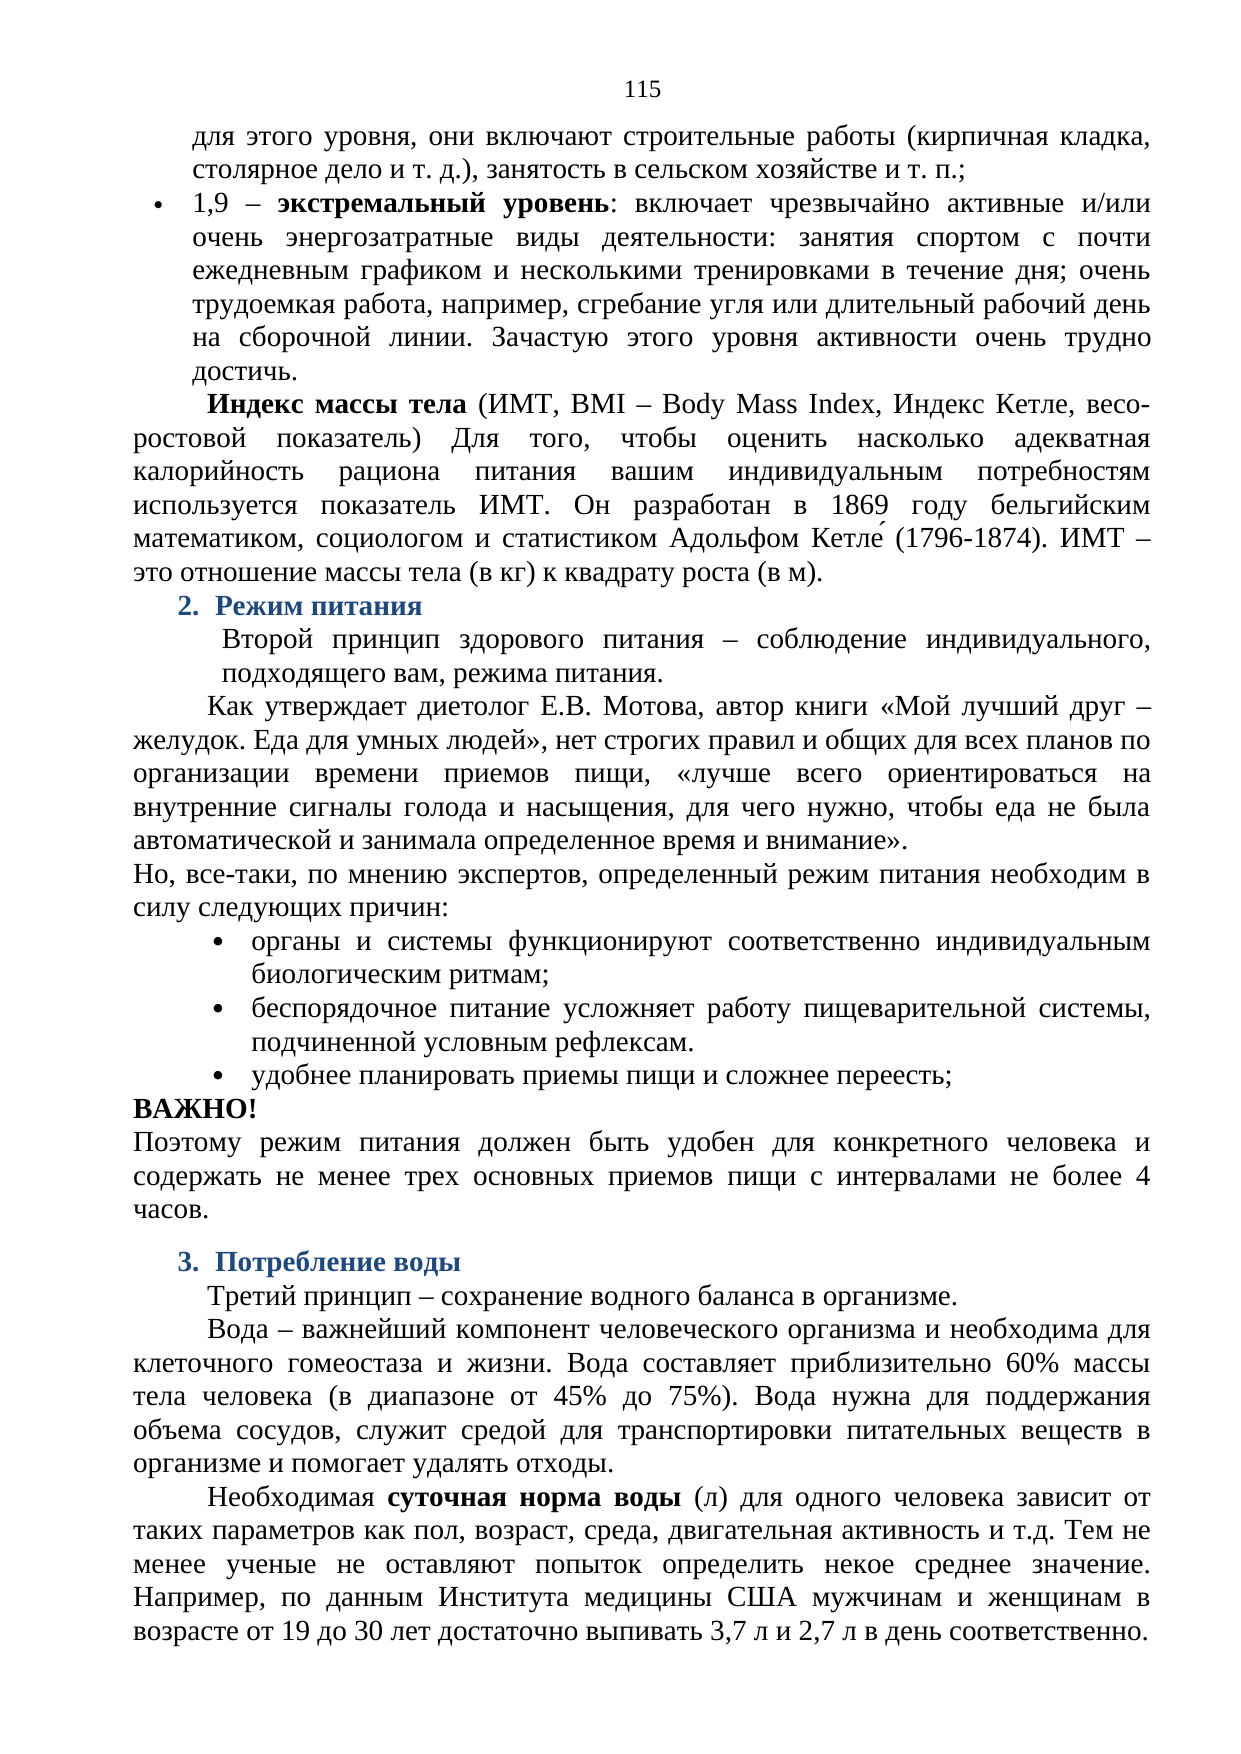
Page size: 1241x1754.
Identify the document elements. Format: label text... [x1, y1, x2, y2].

text Второй принцип здорового питания – соблюдение индивидуального, подходящего вам, режима питания. [222, 621, 1152, 688]
text Как утверждает диетолог Е.В. Мотова, автор книги «Мой лучший друг – желудок. Еда для умных людей», нет строгих правил и общих для всех планов по организации времени приемов пищи, «лучше всего ориентироваться на внутренние сигналы голода и насыщения, для чего нужно, чтобы еда не была автоматической и занимала определенное время и внимание». [133, 755, 1152, 856]
list 1,9 – экстремальный уровень: включает чрезвычайно активные и/или очень энергозатратные виды деятельности: занятия спортом с почти ежедневным графиком и несколькими тренировками в течение дня; очень трудоемкая работа, например, сгребание угля или длительный рабочий день на сборочной линии. Зачастую этого уровня активности очень трудно достичь. [154, 185, 1152, 386]
text Но, все-таки, по мнению экспертов, определенный режим питания необходим в силу следующих причин: [133, 856, 1152, 923]
text Вода – важнейший компонент человеческого организма и необходима для клеточного гомеостаза и жизни. Вода составляет приблизительно 60% массы тела человека (в диапазоне от 45% до 75%). Вода нужна для поддержания объема сосудов, служит средой для транспортировки питательных веществ в организме и помогает удалять отходы. [133, 1311, 1152, 1479]
list удобнее планировать приемы пищи и сложнее переесть; [213, 1057, 1152, 1091]
text Как утверждает диетолог Е.В. Мотова, автор книги «Мой лучший друг – желудок. Еда для умных людей», нет строгих правил и общих для всех планов по организации времени приемов пищи, «лучше всего ориентироваться на внутренние сигналы голода и насыщения, для чего нужно, чтобы еда не была автоматической и занимала определенное время и внимание». [133, 688, 880, 722]
text ВАЖНО! [133, 1091, 1152, 1124]
list Потребление воды [177, 1244, 1152, 1278]
list беспорядочное питание усложняет работу пищеварительной системы, подчиненной условным рефлексам. [213, 990, 1152, 1057]
text Третий принцип – сохранение водного баланса в организме. [133, 1278, 1152, 1311]
list Режим питания [177, 588, 1152, 621]
text Поэтому режим питания должен быть удобен для конкретного человека и содержать не менее трех основных приемов пищи с интервалами не более 4 часов. [133, 1124, 1152, 1225]
text Индекс массы тела (ИМТ, BMI – Body Mass Index, Индекс Кетле, весо-ростовой показатель) Для того, чтобы оценить насколько адекватная калорийность рациона питания вашим индивидуальным потребностям используется показатель ИМТ. Он разработан в 1869 году бельгийским математиком, социологом и статистиком Адольфом Кетле́ (1796-1874). ИМТ – это отношение массы тела (в кг) к квадрату роста (в м). [133, 386, 1152, 588]
text Необходимая суточная норма воды (л) для одного человека зависит от таких параметров как пол, возраст, среда, двигательная активность и т.д. Тем не менее ученые не оставляют попыток определить некое среднее значение. Например, по данным Института медицины США мужчинам и женщинам в возрасте от 19 до 30 лет достаточно выпивать 3,7 л и 2,7 л в день соответственно. [133, 1479, 1152, 1647]
list органы и системы функционируют соответственно индивидуальным биологическим ритмам; [213, 923, 1152, 990]
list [154, 118, 1152, 185]
